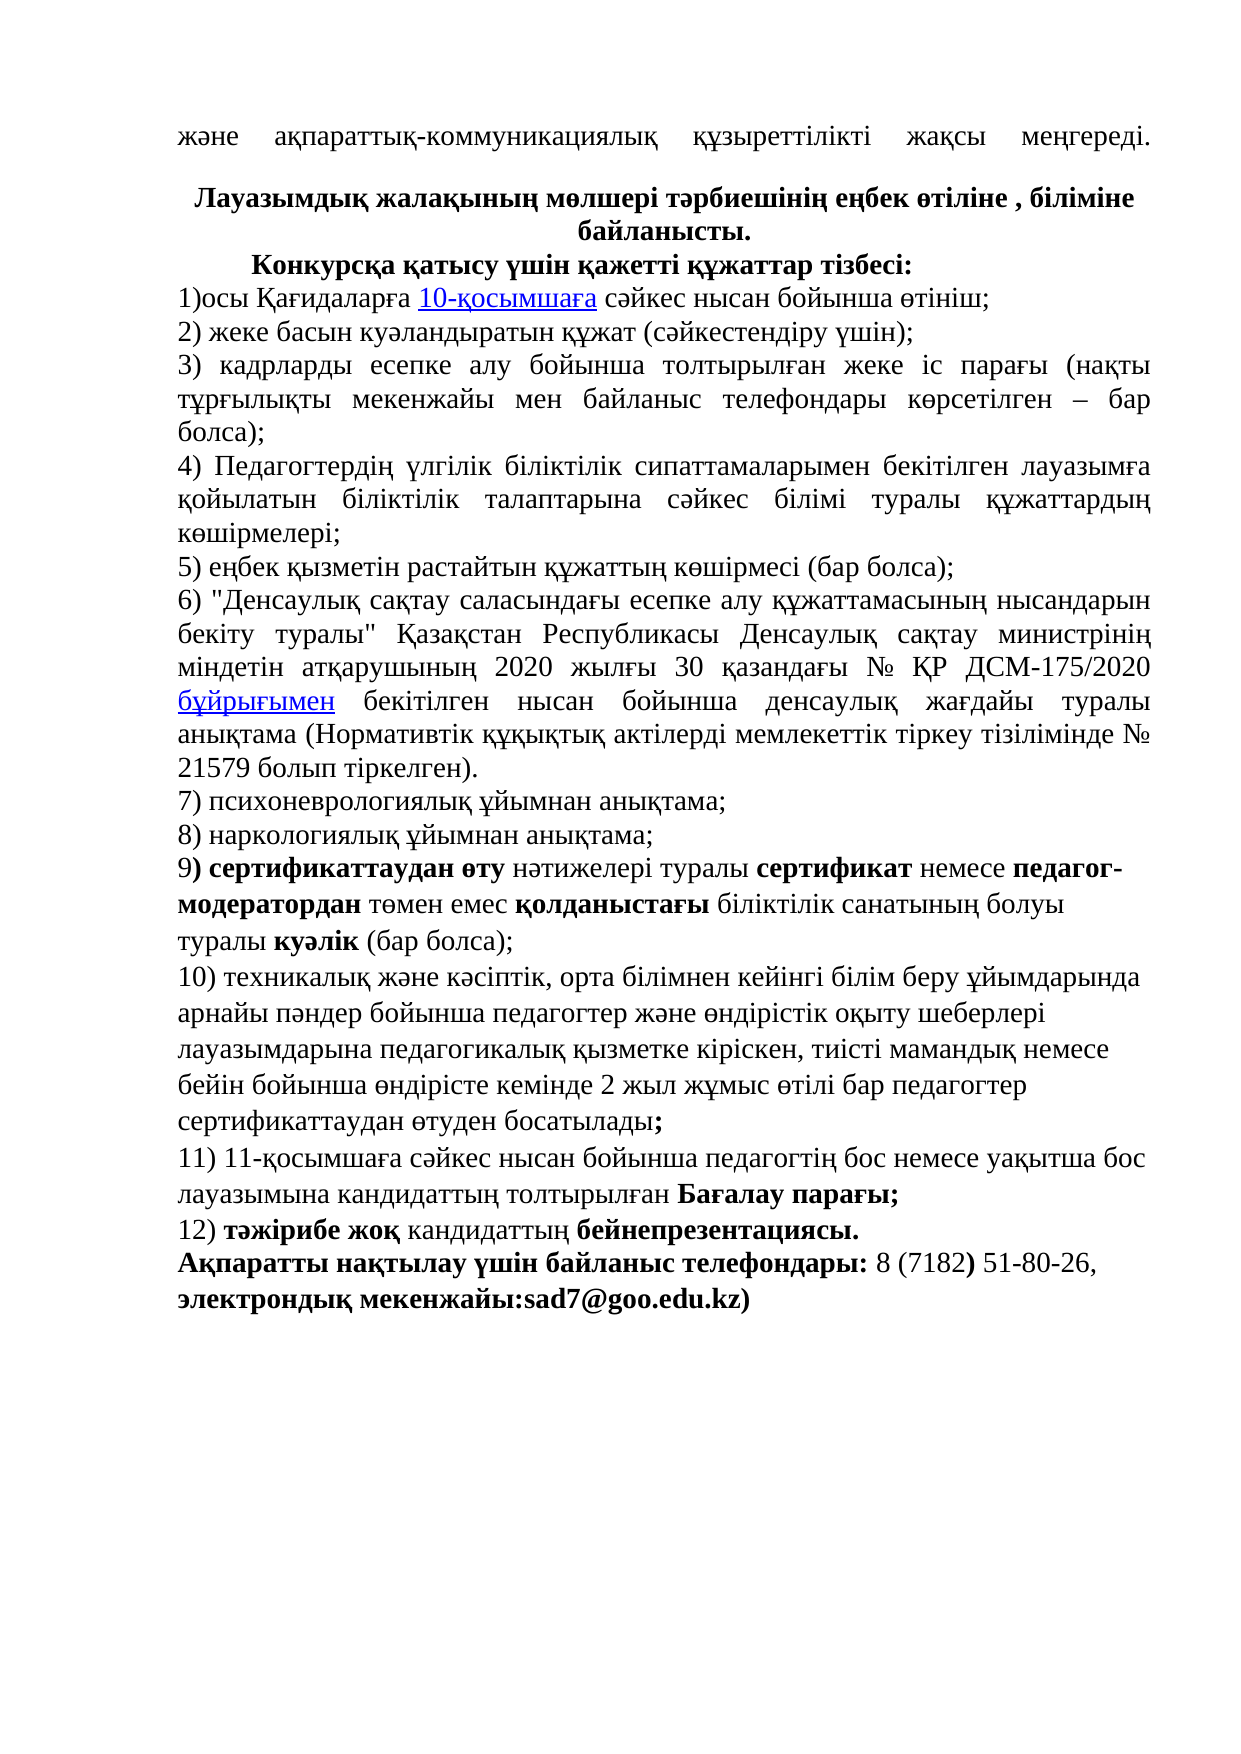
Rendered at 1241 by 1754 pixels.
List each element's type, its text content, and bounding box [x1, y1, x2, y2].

text Ақпаратты нақтылау үшін байланыс телефондары: 8 (7182) 51-80-26, электрондық мекенжайы:sad7@goo.edu.kz) [177, 1246, 1152, 1315]
text 2) жеке басын куәландыратын құжат (сәйкестендіру үшін); [177, 314, 1152, 347]
text 12) тәжірибе жоқ кандидаттың бейнепрезентациясы. [177, 1212, 1152, 1246]
text 11) 11-қосымшаға сәйкес нысан бойынша педагогтің бос немесе уақытша бос лауазымына кандидаттың толтырылған Бағалау парағы; [177, 1140, 1152, 1209]
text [177, 118, 1152, 180]
text 4) Педагогтердің үлгілік біліктілік сипаттамаларымен бекітілген лауазымға қойылатын біліктілік талаптарына сәйкес білімі туралы құжаттардың көшірмелері; [177, 448, 1152, 549]
text 9) сертификаттаудан өту нәтижелері туралы сертификат немесе педагог-модератордан төмен емес қолданыстағы біліктілік санатының болуы туралы куәлік (бар болса); [177, 851, 1152, 956]
text Лауазымдық жалақының мөлшері тәрбиешінің еңбек өтіліне , біліміне байланысты. [177, 180, 1152, 247]
text 6) "Денсаулық сақтау саласындағы есепке алу құжаттамасының нысандарын бекіту туралы" Қазақстан Республикасы Денсаулық сақтау министрінің міндетін атқарушының 2020 жылғы 30 қазандағы № ҚР ДСМ-175/2020 бұйрығымен бекітілген нысан бойынша денсаулық жағдайы туралы анықтама (Нормативтік құқықтық актілерді мемлекеттік тіркеу тізілімінде № 21579 болып тіркелген). [177, 582, 1152, 783]
text Конкурсқа қатысу үшін қажетті құжаттар тізбесі: [177, 247, 1152, 280]
text 1)осы Қағидаларға 10-қосымшаға сәйкес нысан бойынша өтініш; [177, 280, 1152, 314]
text 5) еңбек қызметін растайтын құжаттың көшірмесі (бар болса); [177, 549, 1152, 582]
text 10) техникалық және кәсіптік, орта білімнен кейінгі білім беру ұйымдарында арнайы пәндер бойынша педагогтер және өндірістік оқыту шеберлері лауазымдарына педагогикалық қызметке кіріскен, тиісті мамандық немесе бейін бойынша өндірісте кемінде 2 жыл жұмыс өтілі бар педагогтер сертификаттаудан өтуден босатылады; [177, 959, 1152, 1137]
text 8) наркологиялық ұйымнан анықтама; [177, 817, 1152, 851]
text 7) психоневрологиялық ұйымнан анықтама; [177, 783, 1152, 817]
text 3) кадрларды есепке алу бойынша толтырылған жеке іс парағы (нақты тұрғылықты мекенжайы мен байланыс телефондары көрсетілген – бар болса); [177, 347, 1152, 448]
